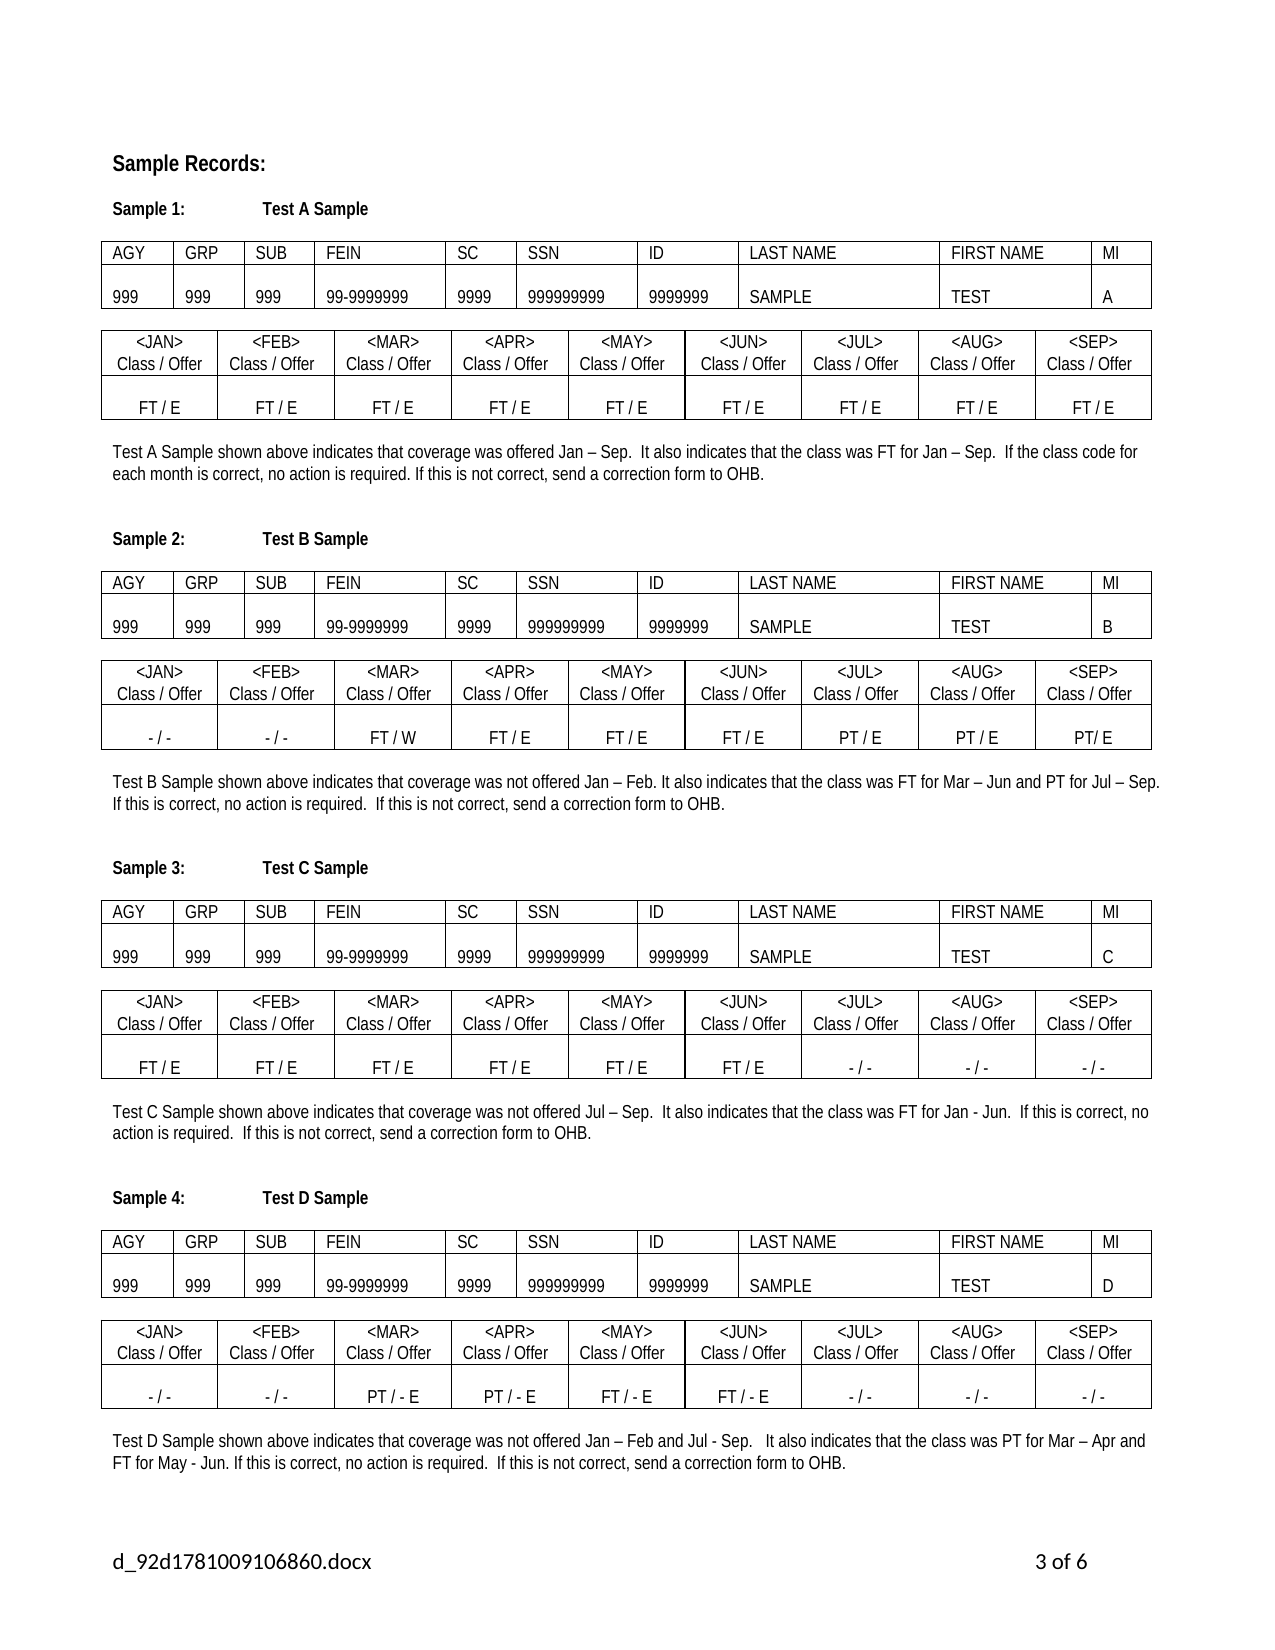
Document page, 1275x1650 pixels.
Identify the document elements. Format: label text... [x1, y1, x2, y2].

table_cell 9999999 [638, 924, 738, 967]
table_header GRP [174, 572, 244, 593]
table_cell Class / Offer [1036, 353, 1151, 374]
table_cell Class / Offer [802, 1013, 918, 1034]
table_cell Class / Offer [102, 1013, 217, 1034]
table_cell - / - [218, 1365, 334, 1408]
table_cell - / - [1036, 1365, 1151, 1408]
table_header GRP [174, 242, 244, 264]
table_cell - / - [1036, 1035, 1151, 1078]
table_cell Class / Offer [569, 1013, 684, 1034]
table_header <JUL> [802, 991, 918, 1012]
table_header SC [446, 901, 516, 923]
table_cell FT / E [452, 1035, 568, 1078]
table_cell Class / Offer [802, 1342, 918, 1364]
table_cell Class / Offer [802, 353, 918, 374]
table_header <JAN> [102, 331, 217, 353]
table_cell Class / Offer [452, 1013, 568, 1034]
text Sample 2: Test B Sample [112, 528, 1162, 549]
table_cell 9999999 [638, 1254, 738, 1297]
table_cell 9999 [446, 265, 516, 308]
table_cell 999 [102, 1254, 173, 1297]
table_cell 999 [102, 265, 173, 308]
table_cell FT / E [1036, 376, 1151, 419]
table_header <APR> [452, 991, 568, 1012]
table_header <JUN> [686, 661, 801, 683]
table_cell Class / Offer [1036, 683, 1151, 704]
table_header <MAY> [569, 1321, 684, 1342]
table_header ID [638, 572, 738, 593]
table_cell FT / E [569, 376, 684, 419]
table_cell SAMPLE [739, 594, 939, 637]
table_cell PT / - E [335, 1365, 451, 1408]
table_header GRP [174, 1231, 244, 1253]
table_header AGY [102, 1231, 173, 1253]
table_cell 999 [174, 1254, 244, 1297]
table_cell TEST [940, 1254, 1091, 1297]
table_cell 999 [245, 265, 314, 308]
table_header MI [1092, 572, 1151, 593]
table_cell FT / W [335, 705, 451, 748]
table_cell 99-9999999 [315, 1254, 445, 1297]
table_cell 99-9999999 [315, 594, 445, 637]
table_cell 9999999 [638, 265, 738, 308]
table_cell 999 [174, 594, 244, 637]
table_cell 999 [245, 1254, 314, 1297]
table_cell 999 [245, 594, 314, 637]
table_header AGY [102, 572, 173, 593]
table_cell 999 [174, 924, 244, 967]
table_header <MAY> [569, 331, 684, 353]
table_header <AUG> [919, 661, 1035, 683]
table_header FIRST NAME [940, 901, 1091, 923]
table_header <JUL> [802, 331, 918, 353]
table_cell C [1092, 924, 1151, 967]
table_cell 999999999 [517, 265, 637, 308]
table_cell TEST [940, 594, 1091, 637]
table_header LAST NAME [739, 572, 939, 593]
table_cell Class / Offer [452, 1342, 568, 1364]
text Sample 1: Test A Sample [112, 198, 1162, 219]
table_header SUB [245, 242, 314, 264]
table_cell Class / Offer [102, 1342, 217, 1364]
table_cell B [1092, 594, 1151, 637]
table_cell Class / Offer [919, 353, 1035, 374]
table_header <SEP> [1036, 1321, 1151, 1342]
table_cell Class / Offer [686, 353, 801, 374]
table_cell 999 [174, 265, 244, 308]
table_cell 9999999 [638, 594, 738, 637]
table_header ID [638, 901, 738, 923]
table_header <MAR> [335, 1321, 451, 1342]
table_cell Class / Offer [452, 683, 568, 704]
table_header <FEB> [218, 991, 334, 1012]
table_header LAST NAME [739, 242, 939, 264]
table_cell FT / E [919, 376, 1035, 419]
table_header FIRST NAME [940, 242, 1091, 264]
table_cell - / - [919, 1035, 1035, 1078]
text Sample Records: [112, 150, 1162, 176]
table_header <SEP> [1036, 661, 1151, 683]
table_cell FT / E [452, 705, 568, 748]
table_header FEIN [315, 572, 445, 593]
table_cell FT / E [802, 376, 918, 419]
table_header <JAN> [102, 991, 217, 1012]
table_cell TEST [940, 265, 1091, 308]
table_header <SEP> [1036, 991, 1151, 1012]
table_header <JAN> [102, 1321, 217, 1342]
table_header <SEP> [1036, 331, 1151, 353]
table_header <JUL> [802, 1321, 918, 1342]
table_header <FEB> [218, 661, 334, 683]
table_cell PT / E [802, 705, 918, 748]
table_header <AUG> [919, 331, 1035, 353]
table_header LAST NAME [739, 901, 939, 923]
table_cell FT / E [686, 376, 801, 419]
table_cell Class / Offer [1036, 1342, 1151, 1364]
table_header AGY [102, 901, 173, 923]
table_cell FT / E [686, 1035, 801, 1078]
table_header ID [638, 1231, 738, 1253]
table_header SUB [245, 1231, 314, 1253]
table_header SC [446, 572, 516, 593]
table_header FEIN [315, 901, 445, 923]
table_cell Class / Offer [686, 1342, 801, 1364]
table_header <FEB> [218, 331, 334, 353]
table_cell 9999 [446, 594, 516, 637]
table_cell PT / E [919, 705, 1035, 748]
table_cell 999999999 [517, 594, 637, 637]
table_header MI [1092, 242, 1151, 264]
table_header <MAR> [335, 661, 451, 683]
table_header <AUG> [919, 991, 1035, 1012]
table_header GRP [174, 901, 244, 923]
table_header FIRST NAME [940, 572, 1091, 593]
table_header AGY [102, 242, 173, 264]
table_cell FT / E [218, 1035, 334, 1078]
table_header <MAR> [335, 331, 451, 353]
table_header ID [638, 242, 738, 264]
table_cell Class / Offer [335, 353, 451, 374]
table_header FIRST NAME [940, 1231, 1091, 1253]
text Test B Sample shown above indicates that coverage was not offered Jan – Feb. It also indicates that the class was FT for Mar – Jun and PT for Jul – Sep. If this is correct, no action is required. If this is not correct, send a correction form to OHB. [112, 771, 1162, 814]
table_cell SAMPLE [739, 265, 939, 308]
table_header <JUL> [802, 661, 918, 683]
table_header SSN [517, 901, 637, 923]
table_header MI [1092, 1231, 1151, 1253]
text Test D Sample shown above indicates that coverage was not offered Jan – Feb and Jul - Sep. It also indicates that the class was PT for Mar – Apr and FT for May - Jun. If this is correct, no action is required. If this is not correct, send a correction form to OHB. [112, 1430, 1162, 1473]
table_cell Class / Offer [335, 683, 451, 704]
table_cell 999 [245, 924, 314, 967]
table_cell Class / Offer [569, 353, 684, 374]
table_header SSN [517, 242, 637, 264]
table_cell PT/ E [1036, 705, 1151, 748]
table_header LAST NAME [739, 1231, 939, 1253]
table_cell 999 [102, 594, 173, 637]
table_header <MAR> [335, 991, 451, 1012]
table_cell FT / E [569, 1035, 684, 1078]
table_cell Class / Offer [102, 683, 217, 704]
table_cell - / - [919, 1365, 1035, 1408]
table_cell FT / E [102, 1035, 217, 1078]
table_cell 99-9999999 [315, 924, 445, 967]
table_cell Class / Offer [919, 1342, 1035, 1364]
table_cell 999999999 [517, 1254, 637, 1297]
table_cell PT / - E [452, 1365, 568, 1408]
table_header <APR> [452, 661, 568, 683]
table_cell - / - [802, 1035, 918, 1078]
table_header <APR> [452, 331, 568, 353]
table_cell Class / Offer [218, 683, 334, 704]
table_cell Class / Offer [335, 1013, 451, 1034]
table_cell TEST [940, 924, 1091, 967]
table_cell Class / Offer [218, 353, 334, 374]
table_cell - / - [218, 705, 334, 748]
table_cell 9999 [446, 1254, 516, 1297]
text Sample 3: Test C Sample [112, 857, 1162, 879]
table_cell - / - [802, 1365, 918, 1408]
table_cell FT / E [218, 376, 334, 419]
table_cell Class / Offer [569, 683, 684, 704]
table_cell Class / Offer [1036, 1013, 1151, 1034]
table_header <JAN> [102, 661, 217, 683]
table_cell - / - [102, 1365, 217, 1408]
table_cell D [1092, 1254, 1151, 1297]
table_header SSN [517, 1231, 637, 1253]
table_cell 99-9999999 [315, 265, 445, 308]
table_cell FT / - E [686, 1365, 801, 1408]
table_cell FT / E [686, 705, 801, 748]
table_cell 999 [102, 924, 173, 967]
table_cell SAMPLE [739, 1254, 939, 1297]
table_cell Class / Offer [919, 683, 1035, 704]
table_cell Class / Offer [102, 353, 217, 374]
table_cell A [1092, 265, 1151, 308]
table_header SSN [517, 572, 637, 593]
table_cell FT / E [452, 376, 568, 419]
table_cell Class / Offer [686, 1013, 801, 1034]
table_header FEIN [315, 1231, 445, 1253]
table_header FEIN [315, 242, 445, 264]
table_cell Class / Offer [452, 353, 568, 374]
table_header SUB [245, 901, 314, 923]
table_header <APR> [452, 1321, 568, 1342]
table_header <JUN> [686, 991, 801, 1012]
table_cell Class / Offer [218, 1342, 334, 1364]
table_cell Class / Offer [802, 683, 918, 704]
table_cell 999999999 [517, 924, 637, 967]
table_header <JUN> [686, 331, 801, 353]
table_header SC [446, 242, 516, 264]
table_cell Class / Offer [919, 1013, 1035, 1034]
text Test A Sample shown above indicates that coverage was offered Jan – Sep. It also indicates that the class was FT for Jan – Sep. If the class code for each month is correct, no action is required. If this is not correct, send a correction form to OHB. [112, 441, 1162, 484]
table_header <MAY> [569, 991, 684, 1012]
table_cell SAMPLE [739, 924, 939, 967]
text Sample 4: Test D Sample [112, 1187, 1162, 1208]
table_header <AUG> [919, 1321, 1035, 1342]
table_cell Class / Offer [569, 1342, 684, 1364]
table_cell Class / Offer [218, 1013, 334, 1034]
table_header SC [446, 1231, 516, 1253]
table_cell Class / Offer [335, 1342, 451, 1364]
text Test C Sample shown above indicates that coverage was not offered Jul – Sep. It also indicates that the class was FT for Jan - Jun. If this is correct, no action is required. If this is not correct, send a correction form to OHB. [112, 1101, 1162, 1144]
table_cell FT / - E [569, 1365, 684, 1408]
table_cell 9999 [446, 924, 516, 967]
table_cell - / - [102, 705, 217, 748]
table_cell FT / E [569, 705, 684, 748]
table_cell FT / E [335, 376, 451, 419]
table_header <FEB> [218, 1321, 334, 1342]
table_header <MAY> [569, 661, 684, 683]
table_header MI [1092, 901, 1151, 923]
table_cell FT / E [102, 376, 217, 419]
table_header <JUN> [686, 1321, 801, 1342]
table_header SUB [245, 572, 314, 593]
table_cell FT / E [335, 1035, 451, 1078]
table_cell Class / Offer [686, 683, 801, 704]
